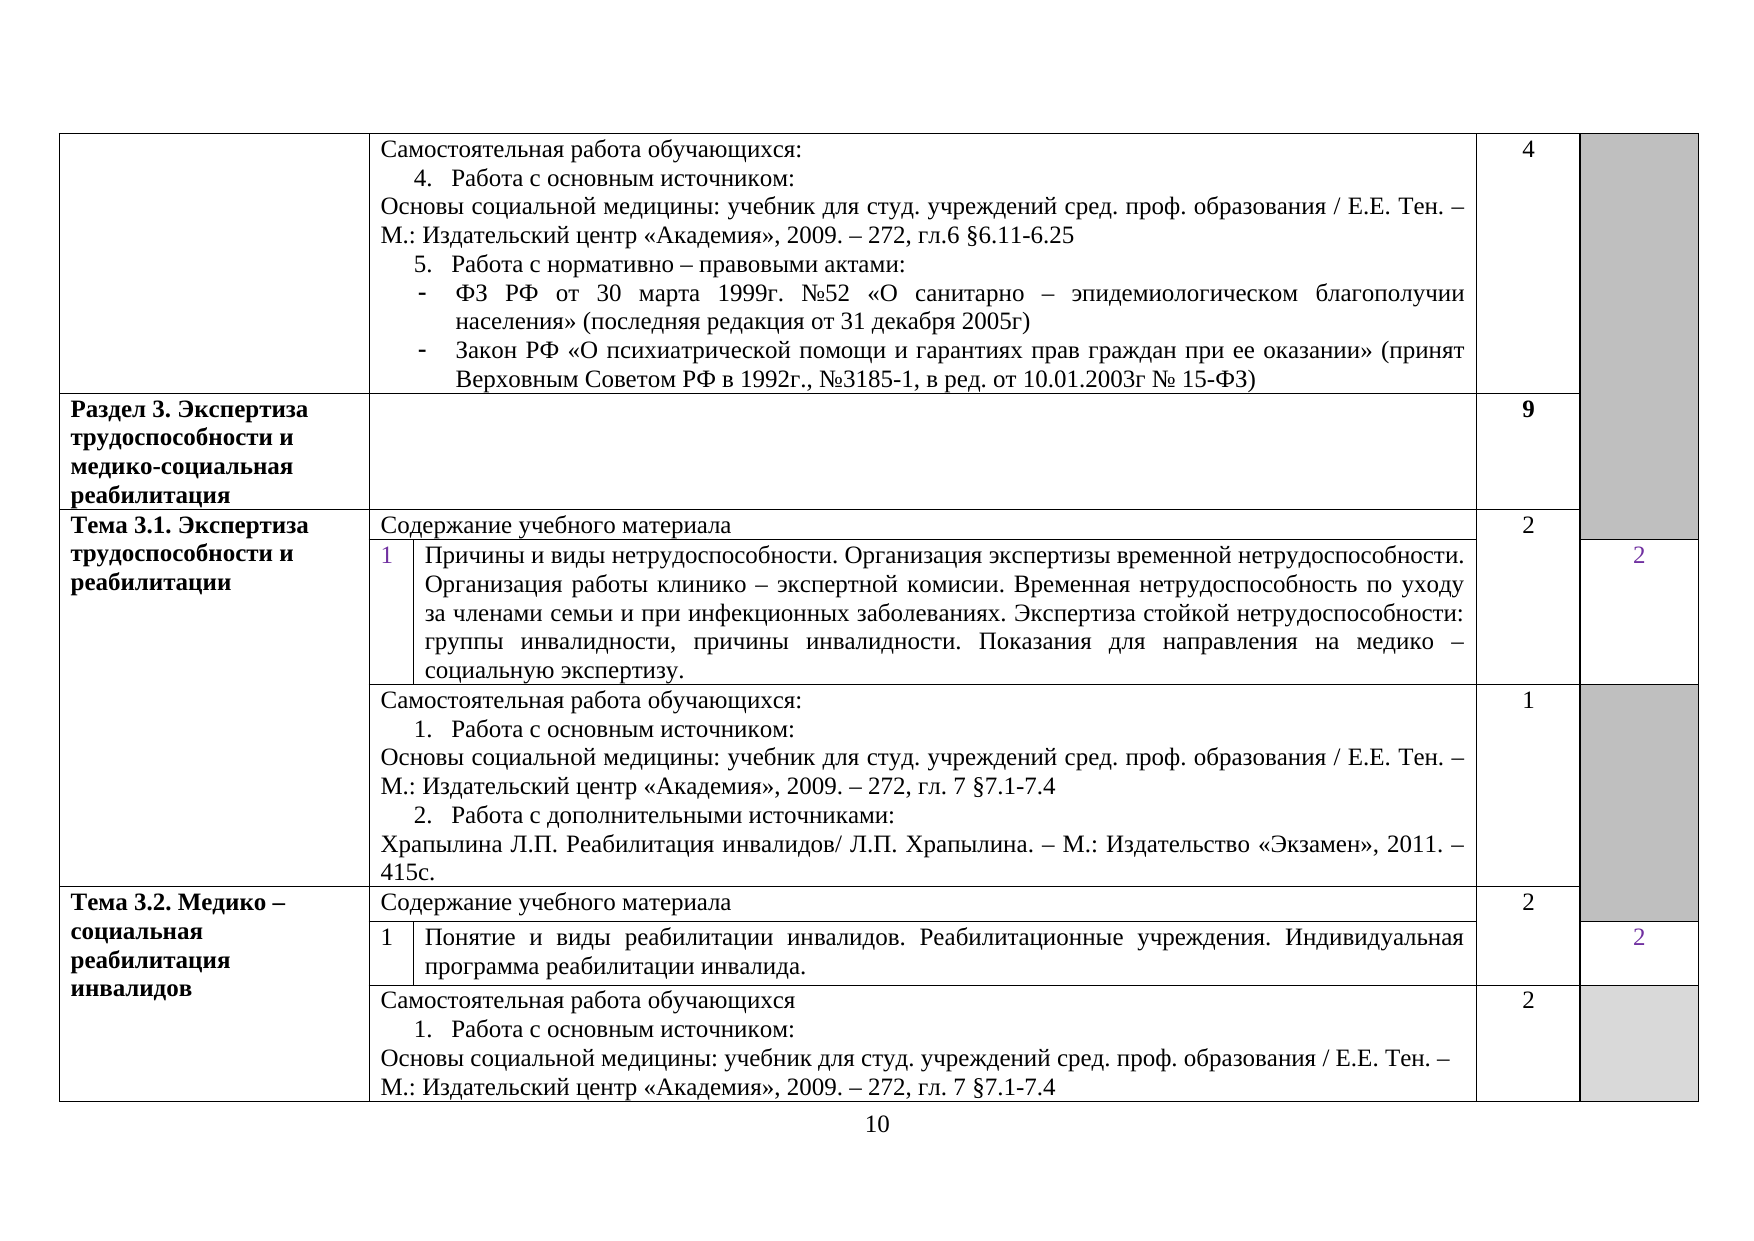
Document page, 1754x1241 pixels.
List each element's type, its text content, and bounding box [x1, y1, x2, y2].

table_cell Самостоятельная работа обучающихся: Работа с основным источником: Основы социальной медицины: учебник для студ. учреждений сред. проф. образования / Е.Е. Тен. – М.: Издательский центр «Академия», 2009. – 272, гл. 7 §7.1-7.4 Работа с дополнительными источниками: Храпылина Л.П. Реабилитация инвалидов/ Л.П. Храпылина. – М.: Издательство «Экзамен», 2011. – 415с. [370, 685, 1476, 886]
table_cell 9 [1477, 394, 1579, 509]
table_cell Понятие и виды реабилитации инвалидов. Реабилитационные учреждения. Индивидуальная программа реабилитации инвалида. [414, 922, 1476, 984]
table_cell [1581, 134, 1698, 539]
table_cell [1581, 685, 1698, 921]
table_cell 2 [1581, 922, 1698, 984]
table_cell Содержание учебного материала [370, 510, 1476, 539]
table_cell 2 [1581, 540, 1698, 684]
table_cell 1 [370, 922, 413, 984]
table_cell 2 [1477, 510, 1579, 684]
table_cell 2 [1477, 986, 1579, 1101]
table_cell 1 [370, 540, 413, 684]
table_cell Раздел 3. Экспертиза трудоспособности и медико-социальная реабилитация [60, 394, 369, 509]
table_cell 1 [1477, 685, 1579, 886]
table_cell [370, 394, 1476, 509]
table_cell 2 [1477, 887, 1579, 984]
table_cell 4 [1477, 134, 1579, 393]
table_cell Содержание учебного материала [370, 887, 1476, 921]
table_cell Тема 3.1. Экспертиза трудоспособности и реабилитации [60, 510, 369, 886]
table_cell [370, 986, 1476, 1101]
table_cell Самостоятельная работа обучающихся: Работа с основным источником: Основы социальной медицины: учебник для студ. учреждений сред. проф. образования / Е.Е. Тен. – М.: Издательский центр «Академия», 2009. – 272, гл.6 §6.11-6.25 Работа с нормативно – правовыми актами: ФЗ РФ от 30 марта 1999г. №52 «О санитарно – эпидемиологическом благополучии населения» (последняя редакция от 31 декабря 2005г) Закон РФ «О психиатрической помощи и гарантиях прав граждан при ее оказании» (принят Верховным Советом РФ в 1992г., №3185-1, в ред. от 10.01.2003г № 15-ФЗ) [370, 134, 1476, 393]
table_cell Причины и виды нетрудоспособности. Организация экспертизы временной нетрудоспособности. Организация работы клинико – экспертной комисии. Временная нетрудоспособность по уходу за членами семьи и при инфекционных заболеваниях. Экспертиза стойкой нетрудоспособности: группы инвалидности, причины инвалидности. Показания для направления на медико – социальную экспертизу. [414, 540, 1476, 684]
table_cell [1581, 986, 1698, 1101]
table_cell Тема 3.2. Медико – социальная реабилитация инвалидов [60, 887, 369, 1101]
